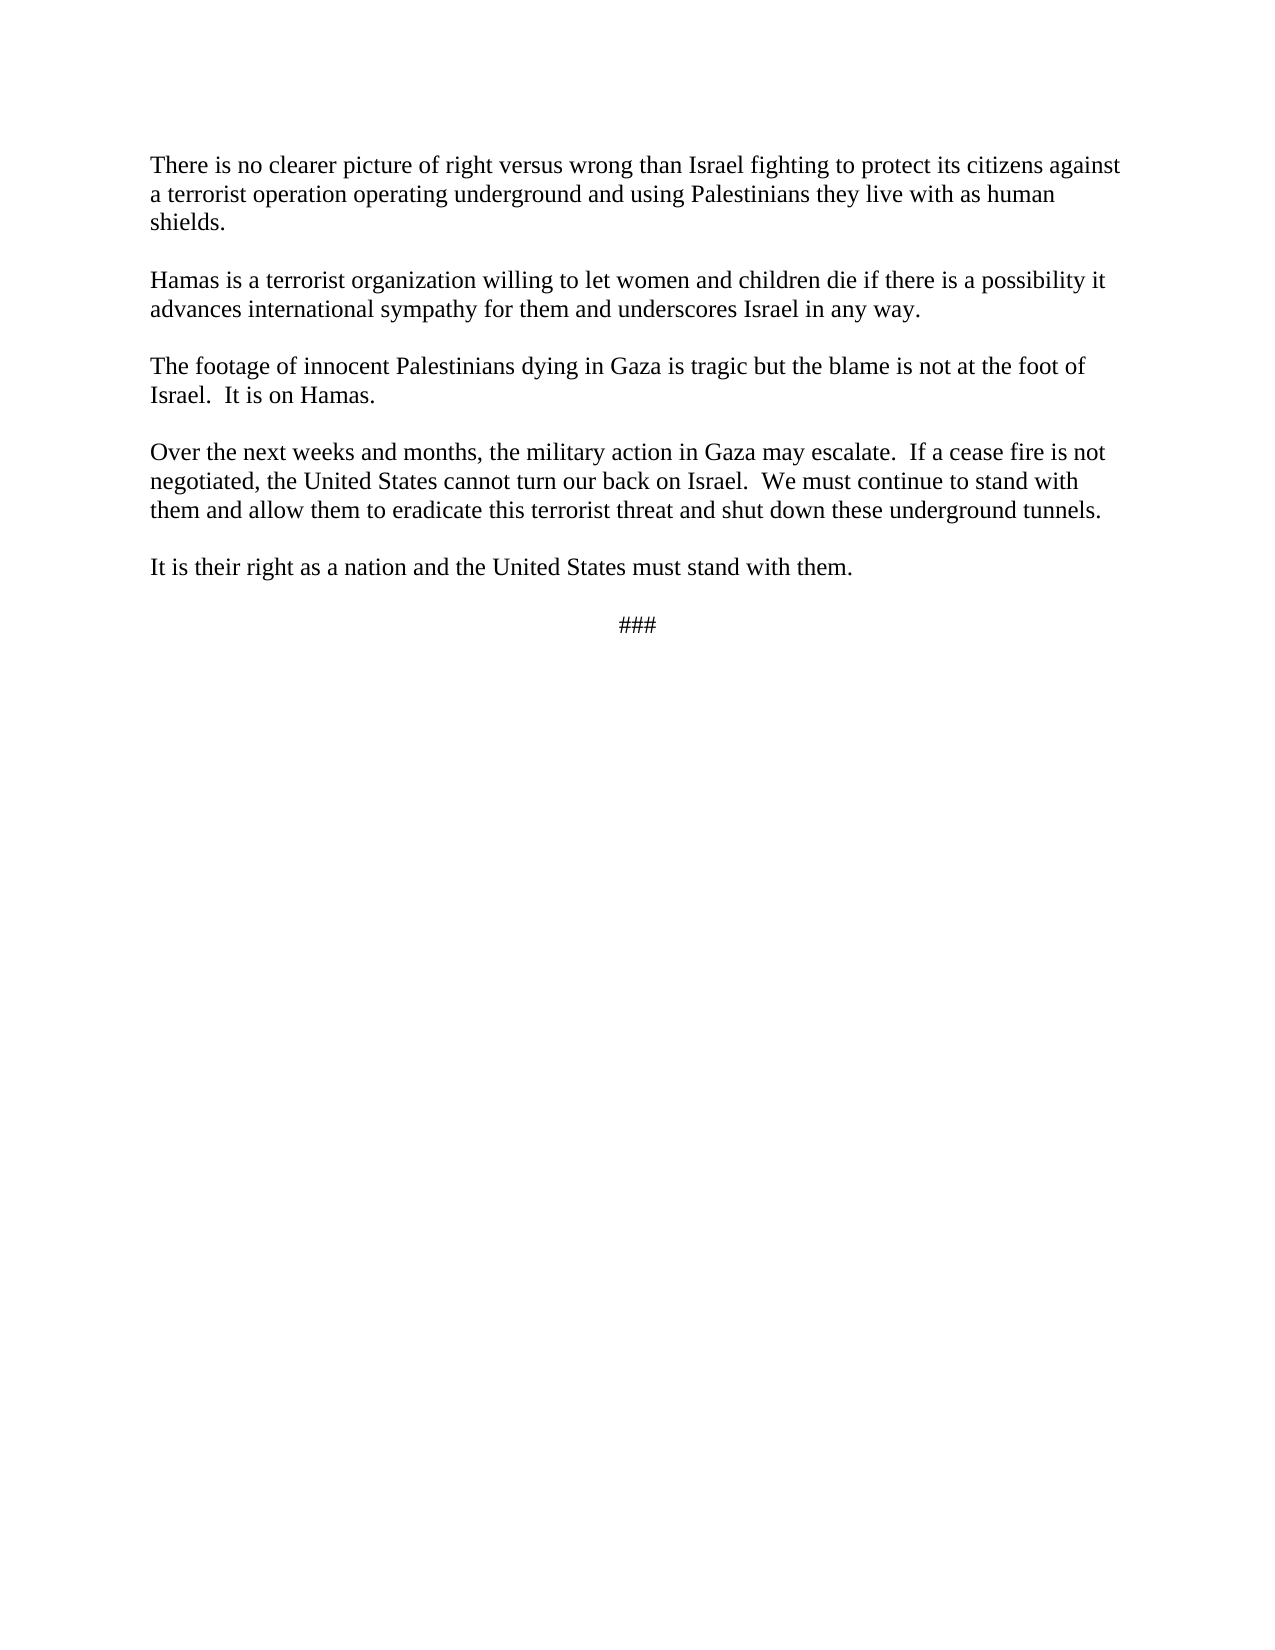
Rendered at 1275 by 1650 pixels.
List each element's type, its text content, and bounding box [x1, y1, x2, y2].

text The footage of innocent Palestinians dying in Gaza is tragic but the blame is not at the foot of Israel. It is on Hamas. [150, 351, 1125, 409]
text ### [150, 610, 1125, 639]
text There is no clearer picture of right versus wrong than Israel fighting to protect its citizens against a terrorist operation operating underground and using Palestinians they live with as human shields. [150, 150, 1125, 236]
text Hamas is a terrorist organization willing to let women and children die if there is a possibility it advances international sympathy for them and underscores Israel in any way. [150, 265, 1125, 322]
text Over the next weeks and months, the military action in Gaza may escalate. If a cease fire is not negotiated, the United States cannot turn our back on Israel. We must continue to stand with them and allow them to eradicate this terrorist threat and shut down these underground tunnels. [150, 437, 1125, 524]
text It is their right as a nation and the United States must stand with them. [150, 552, 1125, 581]
